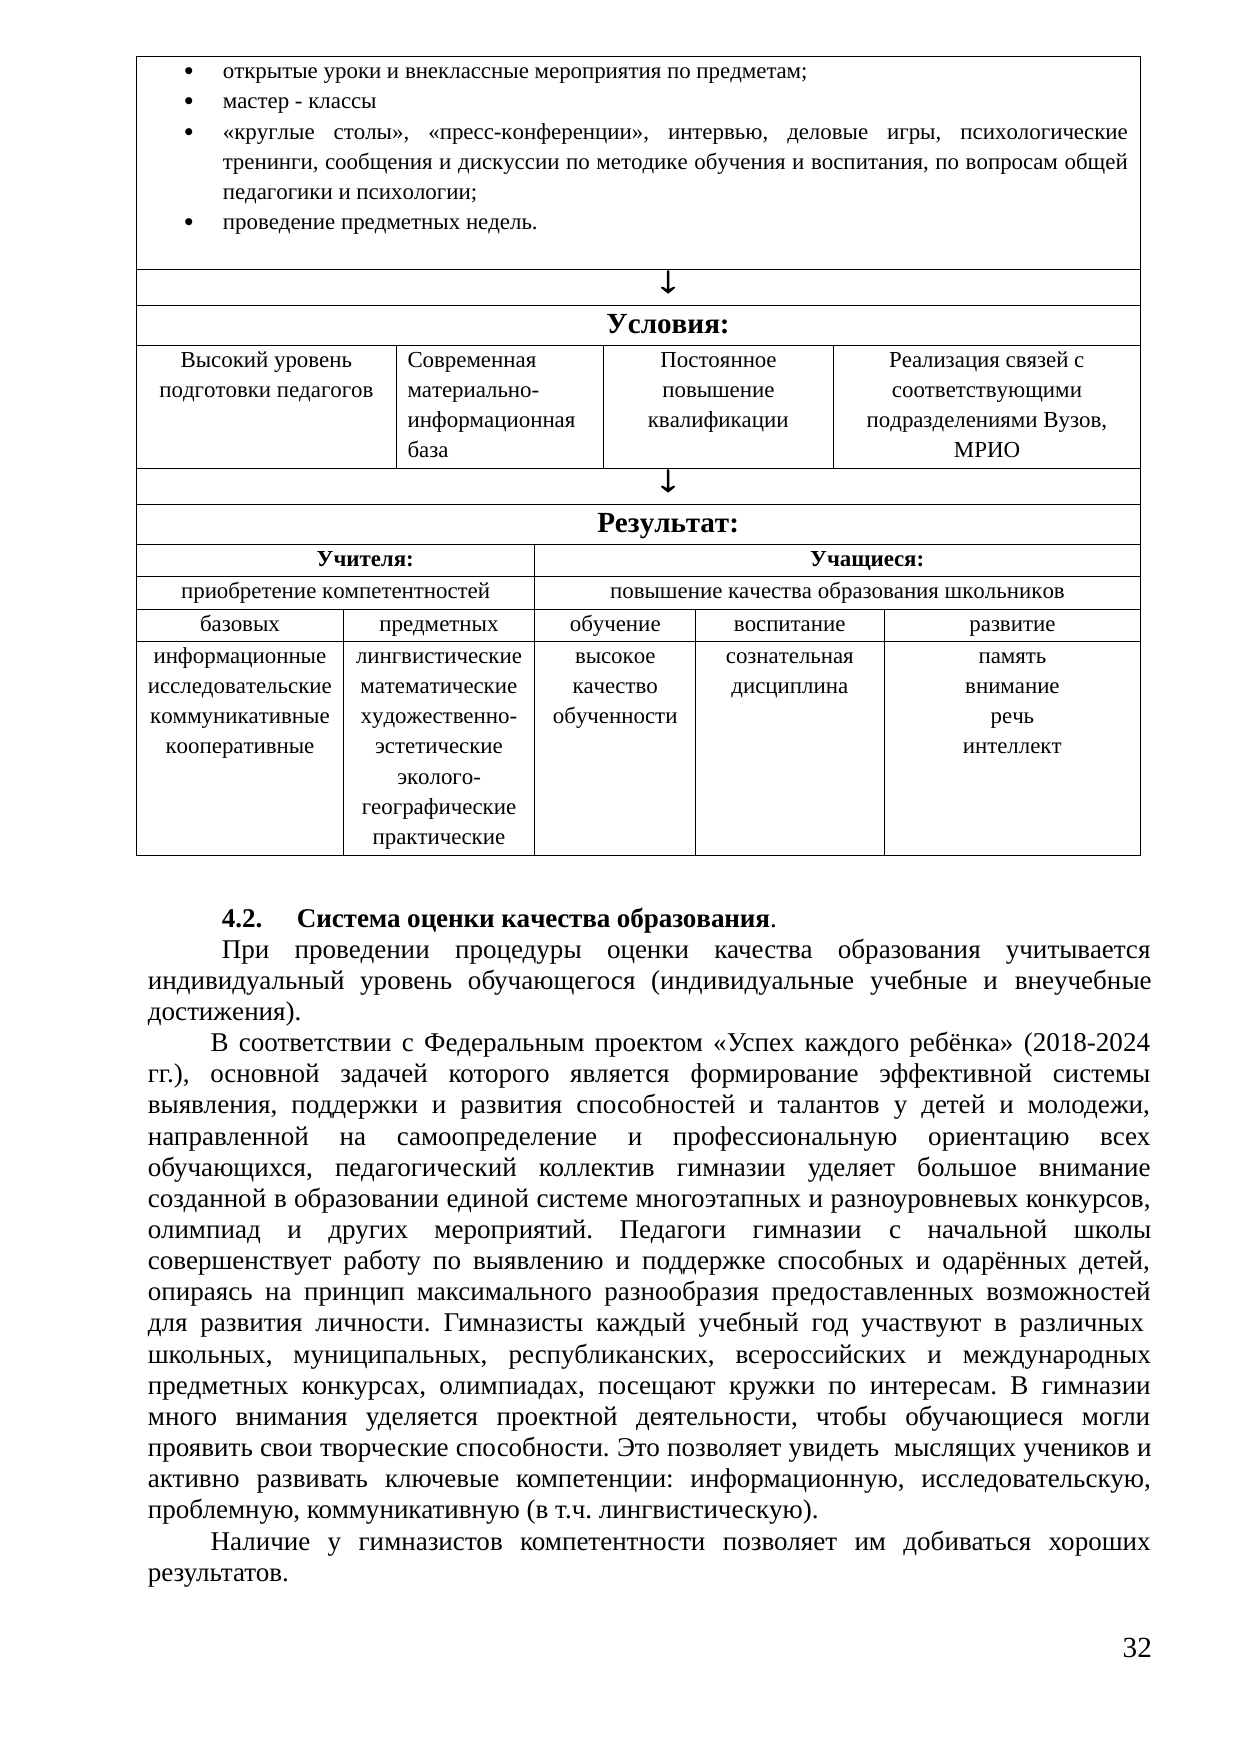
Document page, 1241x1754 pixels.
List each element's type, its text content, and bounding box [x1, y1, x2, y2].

table_cell Условия: [137, 306, 1140, 345]
table_cell Учителя: [137, 545, 534, 576]
table_cell базовых [137, 610, 343, 641]
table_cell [137, 57, 1140, 269]
table_cell Современная материально- информационная база [397, 346, 603, 468]
table_cell Высокий уровень подготовки педагогов [137, 346, 396, 468]
table_cell [137, 270, 1140, 305]
table_cell Реализация связей с соответствующими подразделениями Вузов, МРИО [834, 346, 1140, 468]
table_cell лингвистические математические художественно-эстетические эколого-географические практические [344, 642, 534, 854]
table_cell сознательная дисциплина [696, 642, 884, 854]
table_cell повышение качества образования школьников [535, 577, 1140, 608]
table_cell предметных [344, 610, 534, 641]
table_cell память внимание речь интеллект [885, 642, 1140, 854]
table_cell Учащиеся: [535, 545, 1140, 576]
table_cell высокое качество обученности [535, 642, 695, 854]
table_cell развитие [885, 610, 1140, 641]
table_cell [137, 469, 1140, 504]
list Система оценки качества образования. [222, 902, 1152, 933]
table_cell информационные исследовательские коммуникативные кооперативные [137, 642, 343, 854]
table_cell Постоянное повышение квалификации [604, 346, 833, 468]
text При проведении процедуры оценки качества образования учитывается индивидуальный уровень обучающегося (индивидуальные учебные и внеучебные достижения). [148, 933, 1152, 1026]
table_cell обучение [535, 610, 695, 641]
table_cell воспитание [696, 610, 884, 641]
text Наличие у гимназистов компетентности позволяет им добиваться хороших результатов. [148, 1524, 1152, 1587]
table_cell приобретение компетентностей [137, 577, 534, 608]
text В соответствии с Федеральным проектом «Успех каждого ребёнка» (2018-2024 гг.), основной задачей которого является формирование эффективной системы выявления, поддержки и развития способностей и талантов у детей и молодежи, направленной на самоопределение и профессиональную ориентацию всех обучающихся, педагогический коллектив гимназии уделяет большое внимание созданной в образовании единой системе многоэтапных и разноуровневых конкурсов, олимпиад и других мероприятий. Педагоги гимназии с начальной школы совершенствует работу по выявлению и поддержке способных и одарённых детей, опираясь на принцип максимального разнообразия предоставленных возможностей для развития личности. Гимназисты каждый учебный год участвуют в различных школьных, муниципальных, республиканских, всероссийских и международных предметных конкурсах, олимпиадах, посещают кружки по интересам. В гимназии много внимания уделяется проектной деятельности, чтобы обучающиеся могли проявить свои творческие способности. Это позволяет увидеть мыслящих учеников и активно развивать ключевые компетенции: информационную, исследовательскую, проблемную, коммуникативную (в т.ч. лингвистическую). [148, 1026, 1152, 1244]
table_cell Результат: [137, 505, 1140, 544]
